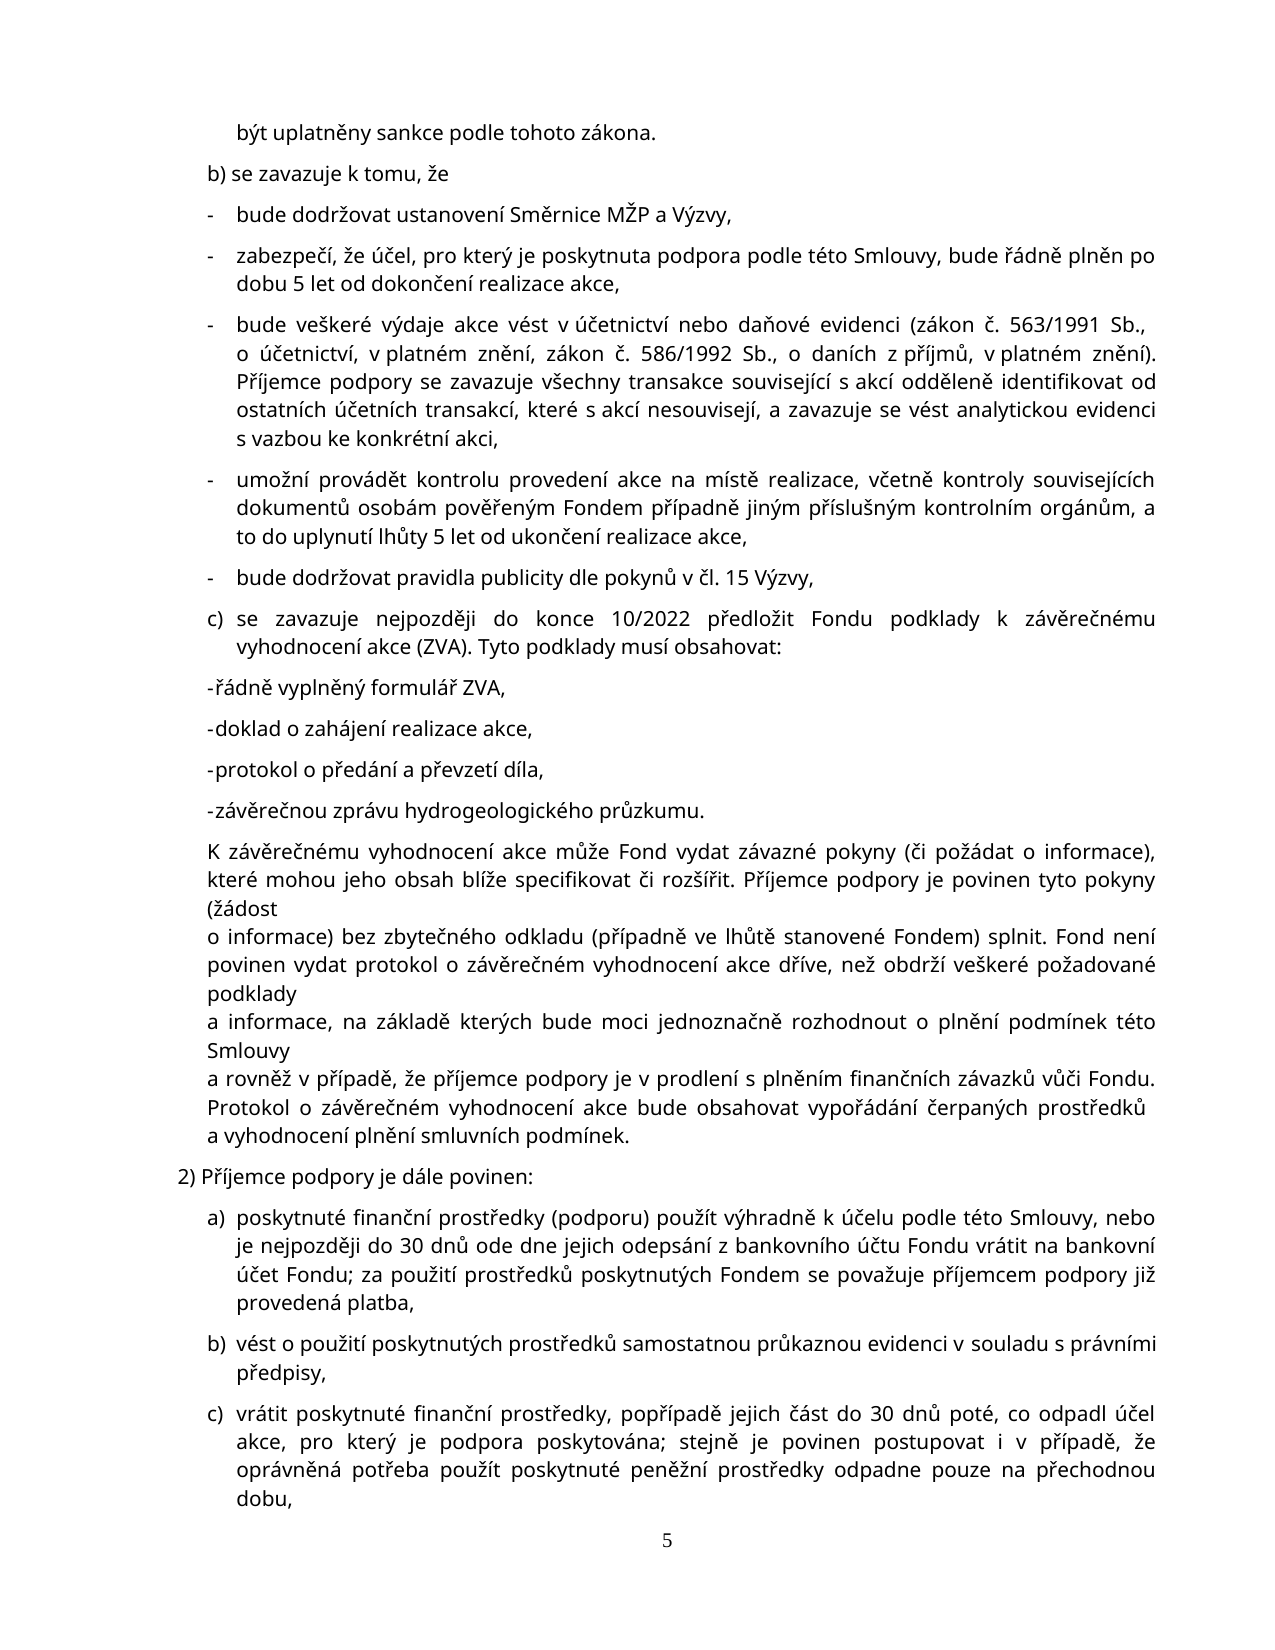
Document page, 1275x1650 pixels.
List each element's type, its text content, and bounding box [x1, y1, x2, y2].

list řádně vyplněný formulář ZVA, [207, 673, 1157, 702]
text K závěrečnému vyhodnocení akce může Fond vydat závazné pokyny (či požádat o informace), které mohou jeho obsah blíže specifikovat či rozšířit. Příjemce podpory je povinen tyto pokyny (žádost o informace) bez zbytečného odkladu (případně ve lhůtě stanovené Fondem) splnit. Fond není povinen vydat protokol o závěrečném vyhodnocení akce dříve, než obdrží veškeré požadované podklady a informace, na základě kterých bude moci jednoznačně rozhodnout o plnění podmínek této Smlouvy a rovněž v případě, že příjemce podpory je v prodlení s plněním finančních závazků vůči Fondu. Protokol o závěrečném vyhodnocení akce bude obsahovat vypořádání čerpaných prostředků a vyhodnocení plnění smluvních podmínek. [207, 837, 1157, 1150]
list bude veškeré výdaje akce vést v účetnictví nebo daňové evidenci (zákon č. 563/1991 Sb., o účetnictví, v platném znění, zákon č. 586/1992 Sb., o daních z příjmů, v platném znění). Příjemce podpory se zavazuje všechny transakce související s akcí odděleně identifikovat od ostatních účetních transakcí, které s akcí nesouvisejí, a zavazuje se vést analytickou evidenci s vazbou ke konkrétní akci, [207, 310, 1157, 452]
list vrátit poskytnuté finanční prostředky, popřípadě jejich část do 30 dnů poté, co odpadl účel akce, pro který je podpora poskytována; stejně je povinen postupovat i v případě, že oprávněná potřeba použít poskytnuté peněžní prostředky odpadne pouze na přechodnou dobu, [207, 1399, 1157, 1512]
list vést o použití poskytnutých prostředků samostatnou průkaznou evidenci v souladu s právními předpisy, [207, 1329, 1157, 1386]
list bude dodržovat pravidla publicity dle pokynů v čl. 15 Výzvy, [207, 563, 1157, 591]
list bude dodržovat ustanovení Směrnice MŽP a Výzvy, [207, 200, 1157, 228]
list závěrečnou zprávu hydrogeologického průzkumu. [207, 796, 1157, 824]
list se zavazuje nejpozději do konce 10/2022 předložit Fondu podklady k závěrečnému vyhodnocení akce (ZVA). Tyto podklady musí obsahovat: [207, 604, 1157, 661]
list zabezpečí, že účel, pro který je poskytnuta podpora podle této Smlouvy, bude řádně plněn po dobu 5 let od dokončení realizace akce, [207, 241, 1157, 298]
text b) se zavazuje k tomu, že [207, 159, 1157, 187]
list protokol o předání a převzetí díla, [207, 755, 1157, 783]
list doklad o zahájení realizace akce, [207, 714, 1157, 742]
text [236, 118, 1157, 147]
list umožní provádět kontrolu provedení akce na místě realizace, včetně kontroly souvisejících dokumentů osobám pověřeným Fondem případně jiným příslušným kontrolním orgánům, a to do uplynutí lhůty 5 let od ukončení realizace akce, [207, 465, 1157, 550]
text 2) Příjemce podpory je dále povinen: [177, 1162, 1157, 1191]
list poskytnuté finanční prostředky (podporu) použít výhradně k účelu podle této Smlouvy, nebo je nejpozději do 30 dnů ode dne jejich odepsání z bankovního účtu Fondu vrátit na bankovní účet Fondu; za použití prostředků poskytnutých Fondem se považuje příjemcem podpory již provedená platba, [207, 1203, 1157, 1317]
